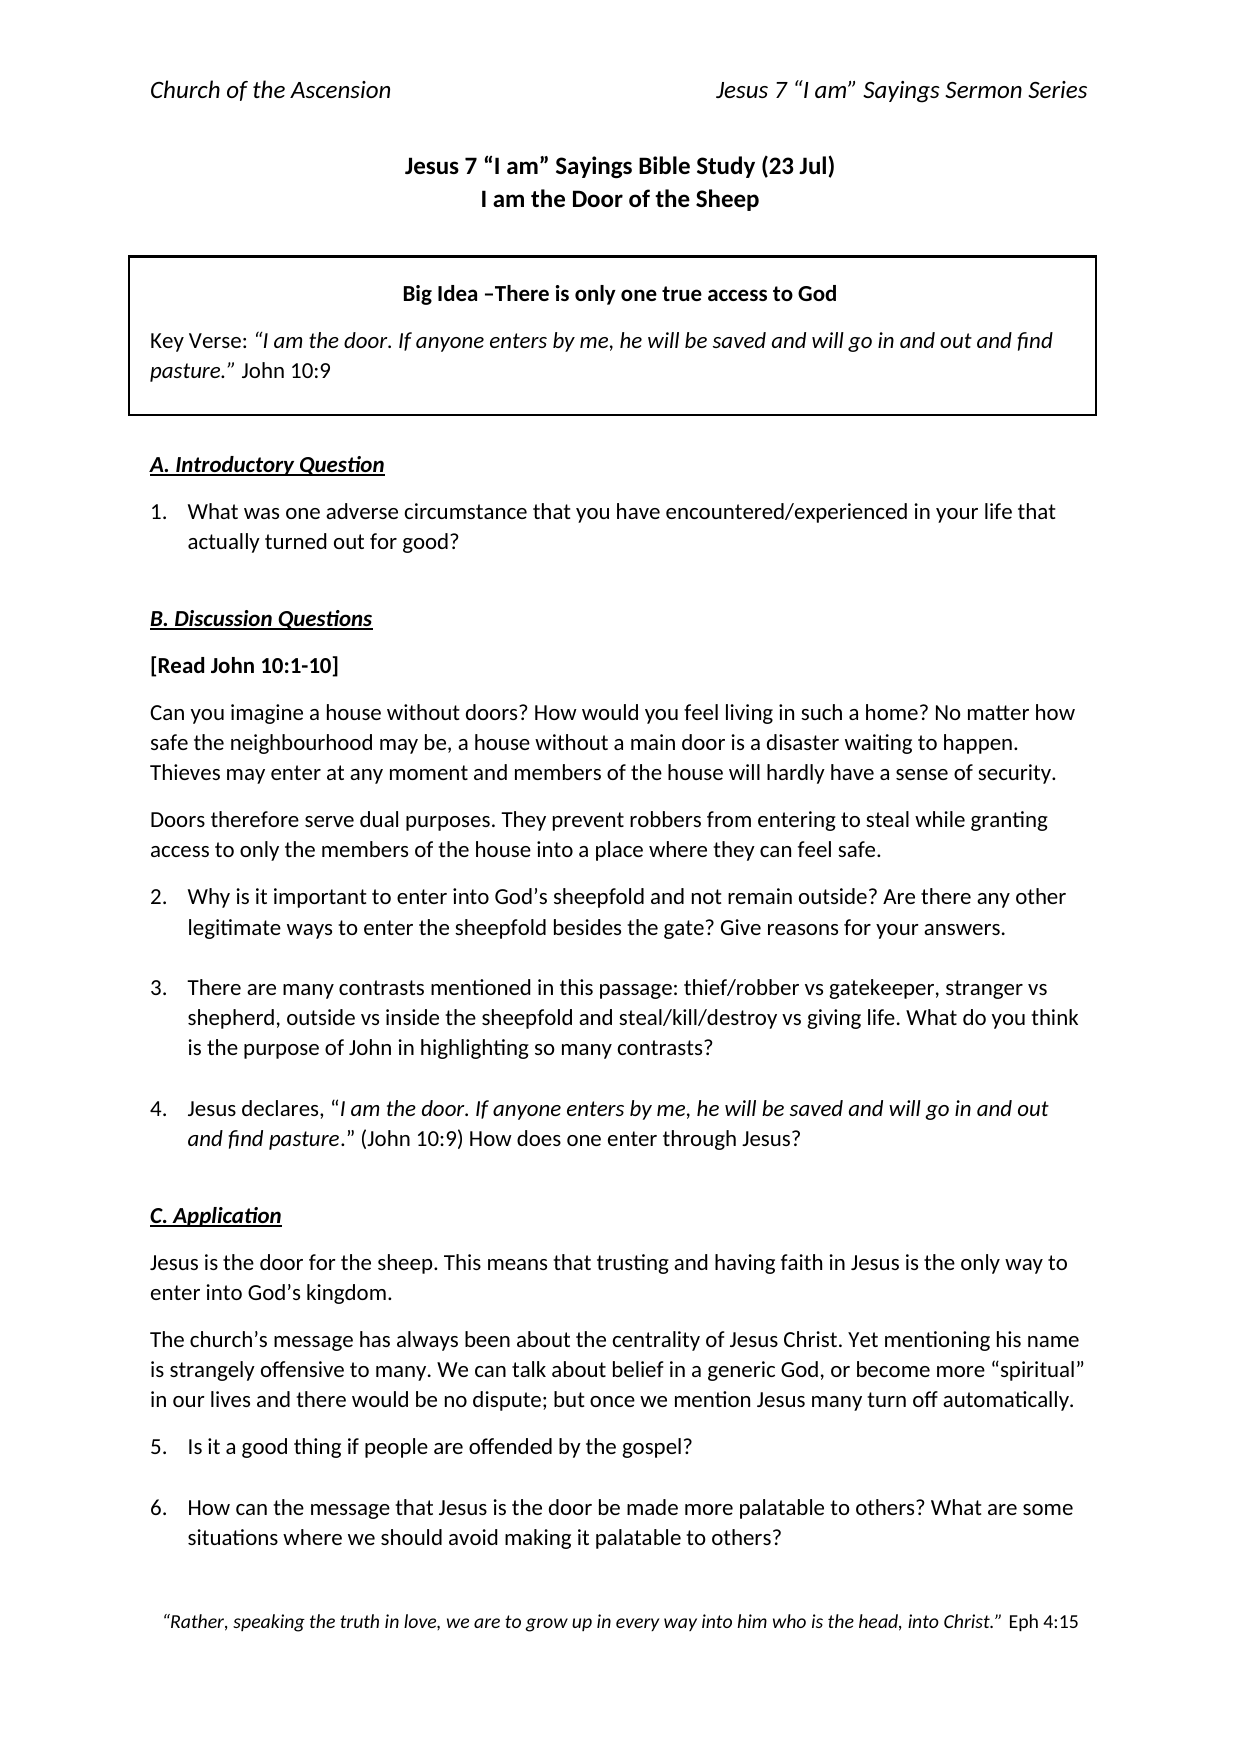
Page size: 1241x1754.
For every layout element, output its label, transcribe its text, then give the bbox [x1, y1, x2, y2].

list Jesus declares, “I am the door. If anyone enters by me, he will be saved and will go in and out and find pasture.” (John 10:9) How does one enter through Jesus? [150, 1094, 1090, 1152]
list What was one adverse circumstance that you have encountered/experienced in your life that actually turned out for good? [150, 497, 1090, 555]
text Jesus is the door for the sheep. This means that trusting and having faith in Jesus is the only way to enter into God’s kingdom. [150, 1248, 1090, 1306]
text C. Application [150, 1201, 1090, 1229]
text Big Idea –There is only one true access to God [150, 279, 1090, 307]
list Is it a good thing if people are offended by the gospel? [150, 1432, 1090, 1461]
text B. Discussion Questions [150, 604, 1090, 632]
text Jesus 7 “I am” Sayings Bible Study (23 Jul) [150, 150, 1090, 181]
text The church’s message has always been about the centrality of Jesus Christ. Yet mentioning his name is strangely offensive to many. We can talk about belief in a generic God, or become more “spiritual” in our lives and there would be no dispute; but once we mention Jesus many turn off automatically. [150, 1325, 1090, 1414]
text Key Verse: “I am the door. If anyone enters by me, he will be saved and will go in and out and find pasture.” John 10:9 [150, 326, 1090, 384]
text I am the Door of the Sheep [150, 183, 1090, 213]
text [Read John 10:1-10] [150, 651, 1090, 679]
list There are many contrasts mentioned in this passage: thief/robber vs gatekeeper, stranger vs shepherd, outside vs inside the sheepfold and steal/kill/destroy vs giving life. What do you think is the purpose of John in highlighting so many contrasts? [150, 973, 1090, 1062]
list Why is it important to enter into God’s sheepfold and not remain outside? Are there any other legitimate ways to enter the sheepfold besides the gate? Give reasons for your answers. [150, 882, 1090, 941]
list How can the message that Jesus is the door be made more palatable to others? What are some situations where we should avoid making it palatable to others? [150, 1493, 1090, 1551]
text A. Introductory Question [150, 450, 1090, 478]
text Doors therefore serve dual purposes. They prevent robbers from entering to steal while granting access to only the members of the house into a place where they can feel safe. [150, 805, 1090, 864]
text Can you imagine a house without doors? How would you feel living in such a home? No matter how safe the neighbourhood may be, a house without a main door is a disaster waiting to happen. Thieves may enter at any moment and members of the house will hardly have a sense of security. [150, 698, 1090, 787]
